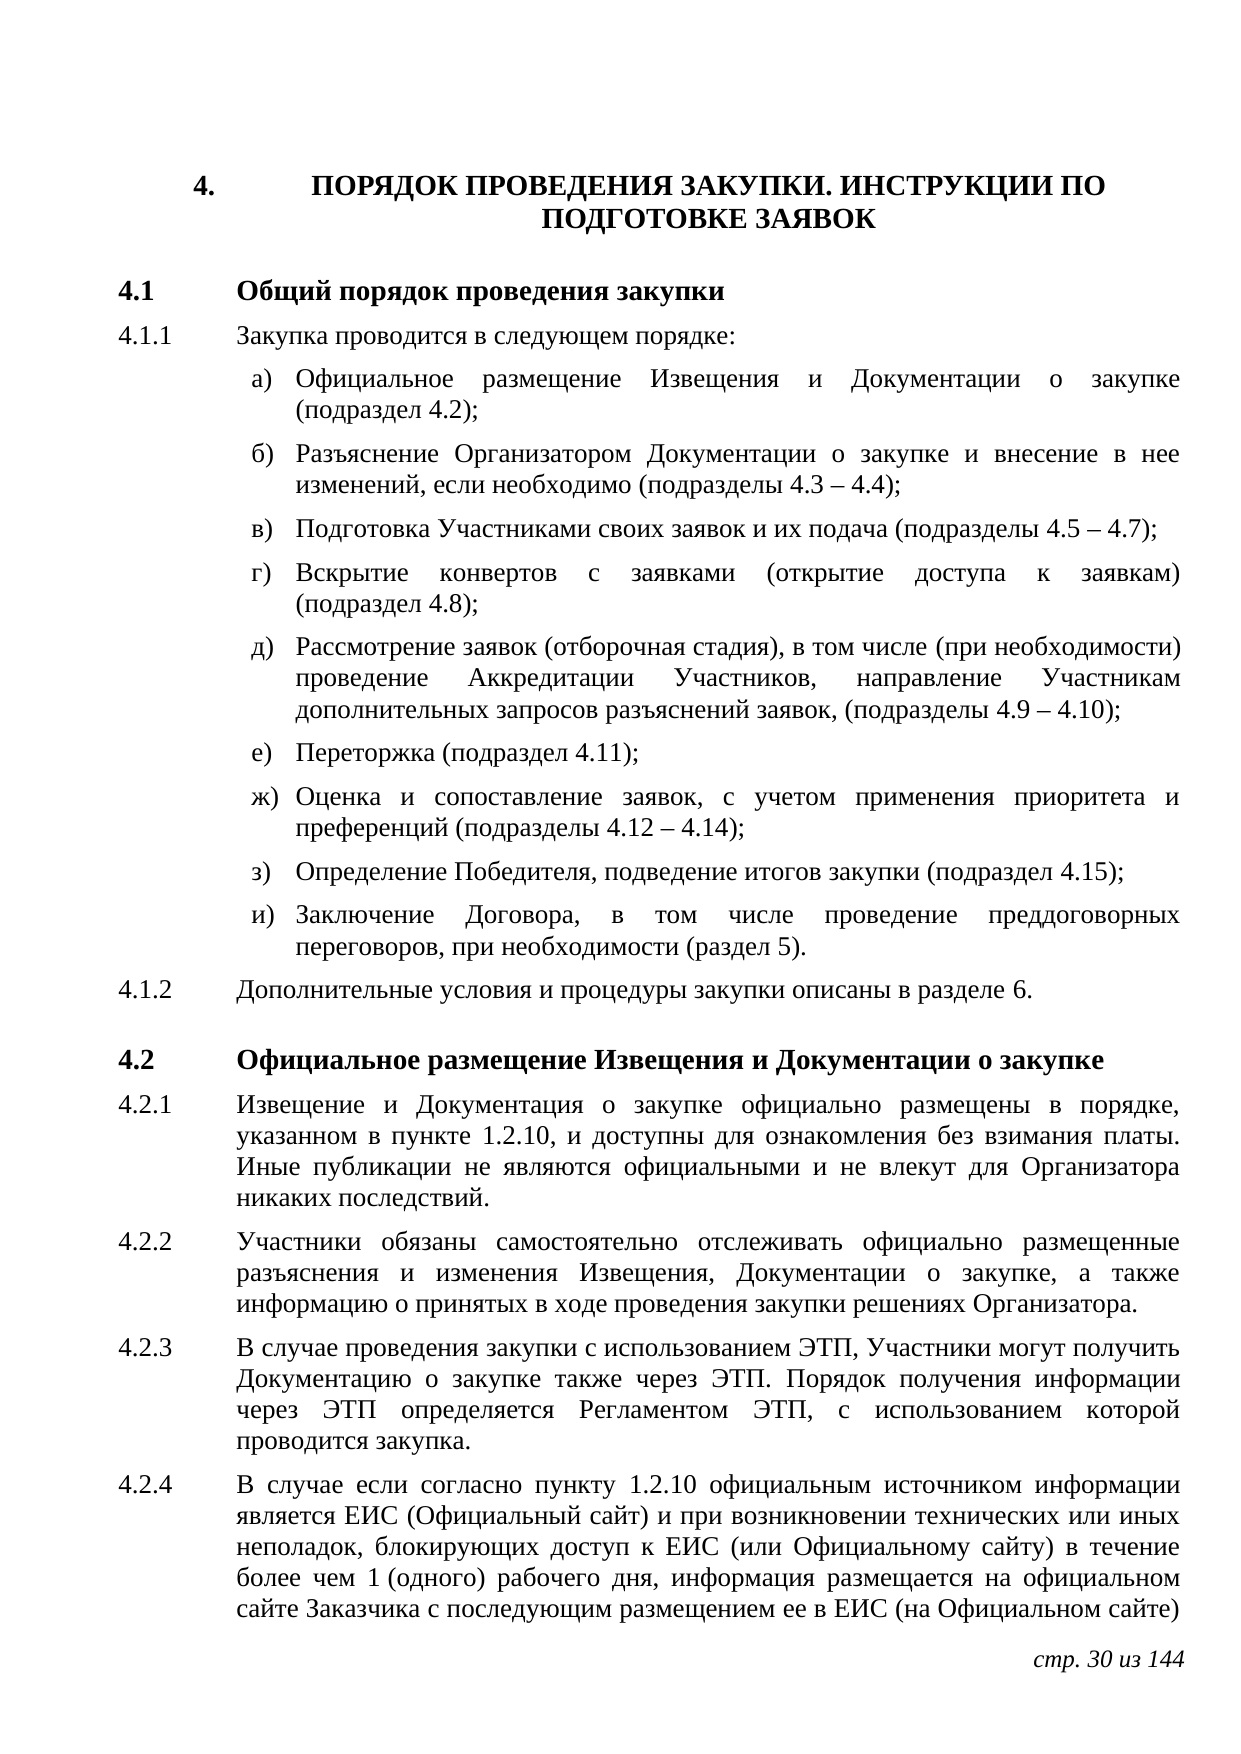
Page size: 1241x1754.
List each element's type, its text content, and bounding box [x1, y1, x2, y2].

list Заключение Договора, в том числе проведение преддоговорных переговоров, при необходимости (раздел 5). [251, 898, 1181, 961]
text Закупка проводится в следующем порядке: [118, 319, 1181, 350]
subtitle ПОРЯДОК ПРОВЕДЕНИЯ ЗАКУПКИ. ИНСТРУКЦИИ ПО ПОДГОТОВКЕ ЗАЯВОК [118, 168, 1181, 235]
list Подготовка Участниками своих заявок и их подача (подразделы 4.5 – 4.7); [251, 512, 1181, 543]
subtitle Официальное размещение Извещения и Документации о закупке [118, 1042, 1181, 1075]
list Определение Победителя, подведение итогов закупки (подраздел 4.15); [251, 855, 1181, 886]
list Оценка и сопоставление заявок, с учетом применения приоритета и преференций (подразделы 4.12 – 4.14); [251, 780, 1181, 842]
list Вскрытие конвертов с заявками (открытие доступа к заявкам) (подраздел 4.8); [251, 556, 1181, 618]
text Дополнительные условия и процедуры закупки описаны в разделе 6. [118, 973, 1181, 1004]
subtitle Общий порядок проведения закупки [118, 273, 1181, 306]
text Участники обязаны самостоятельно отслеживать официально размещенные разъяснения и изменения Извещения, Документации о закупке, а также информацию о принятых в ходе проведения закупки решениях Организатора. [118, 1225, 1181, 1318]
list Переторжка (подраздел 4.11); [251, 736, 1181, 767]
list Официальное размещение Извещения и Документации о закупке (подраздел 4.2); [251, 362, 1181, 425]
list Рассмотрение заявок (отборочная стадия), в том числе (при необходимости) проведение Аккредитации Участников, направление Участникам дополнительных запросов разъяснений заявок, (подразделы 4.9 – 4.10); [251, 630, 1181, 724]
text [118, 1468, 1181, 1624]
text Извещение и Документация о закупке официально размещены в порядке, указанном в пункте 1.2.10, и доступны для ознакомления без взимания платы. Иные публикации не являются официальными и не влекут для Организатора никаких последствий. [118, 1088, 1181, 1212]
text В случае проведения закупки с использованием ЭТП, Участники могут получить Документацию о закупке также через ЭТП. Порядок получения информации через ЭТП определяется Регламентом ЭТП, с использованием которой проводится закупка. [118, 1331, 1181, 1456]
list Разъяснение Организатором Документации о закупке и внесение в нее изменений, если необходимо (подразделы 4.3 – 4.4); [251, 437, 1181, 499]
